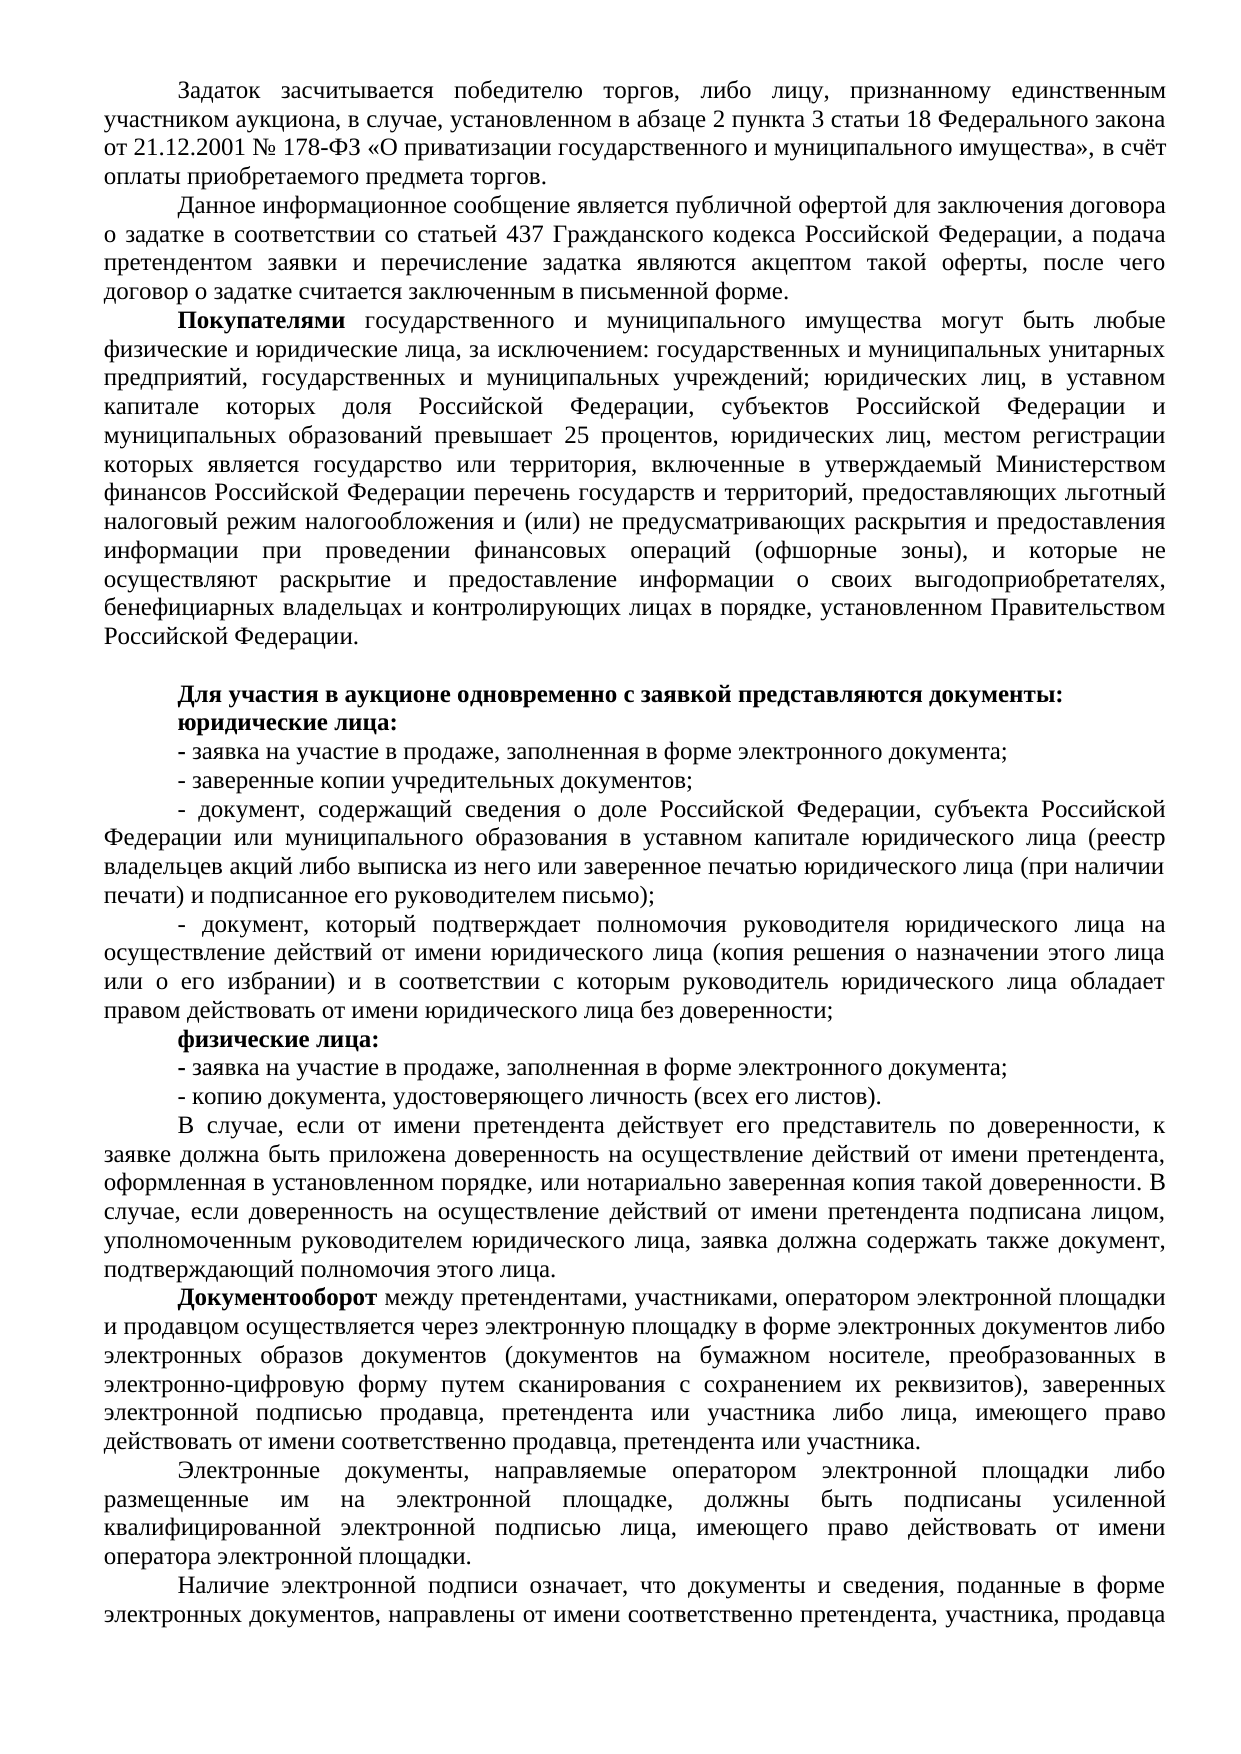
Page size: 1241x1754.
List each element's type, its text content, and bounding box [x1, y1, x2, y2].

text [103, 1570, 1167, 1627]
text - документ, который подтверждает полномочия руководителя юридического лица на осуществление действий от имени юридического лица (копия решения о назначении этого лица или о его избрании) и в соответствии с которым руководитель юридического лица обладает правом действовать от имени юридического лица без доверенности; [103, 909, 1167, 1024]
text - копию документа, удостоверяющего личность (всех его листов). [103, 1081, 1167, 1110]
text - заявка на участие в продаже, заполненная в форме электронного документа; [103, 736, 1167, 765]
text Для участия в аукционе одновременно с заявкой представляются документы: [103, 679, 1167, 707]
text - заявка на участие в продаже, заполненная в форме электронного документа; [103, 1052, 1167, 1081]
text - заверенные копии учредительных документов; [103, 765, 1167, 794]
text физические лица: [103, 1024, 1167, 1052]
text юридические лица: [103, 707, 1167, 736]
text В случае, если от имени претендента действует его представитель по доверенности, к заявке должна быть приложена доверенность на осуществление действий от имени претендента, оформленная в установленном порядке, или нотариально заверенная копия такой доверенности. В случае, если доверенность на осуществление действий от имени претендента подписана лицом, уполномоченным руководителем юридического лица, заявка должна содержать также документ, подтверждающий полномочия этого лица. [103, 1110, 1167, 1282]
text Задаток засчитывается победителю торгов, либо лицу, признанному единственным участником аукциона, в случае, установленном в абзаце 2 пункта 3 статьи 18 Федерального закона от 21.12.2001 № 178-ФЗ «О приватизации государственного и муниципального имущества», в счёт оплаты приобретаемого предмета торгов. [103, 75, 1167, 190]
text Покупателями государственного и муниципального имущества могут быть любые физические и юридические лица, за исключением: государственных и муниципальных унитарных предприятий, государственных и муниципальных учреждений; юридических лиц, в уставном капитале которых доля Российской Федерации, субъектов Российской Федерации и муниципальных образований превышает 25 процентов, юридических лиц, местом регистрации которых является государство или территория, включенные в утверждаемый Министерством финансов Российской Федерации перечень государств и территорий, предоставляющих льготный налоговый режим налогообложения и (или) не предусматривающих раскрытия и предоставления информации при проведении финансовых операций (офшорные зоны), и которые не осуществляют раскрытие и предоставление информации о своих выгодоприобретателях, бенефициарных владельцах и контролирующих лицах в порядке, установленном Правительством Российской Федерации. [103, 305, 1167, 650]
text - документ, содержащий сведения о доле Российской Федерации, субъекта Российской Федерации или муниципального образования в уставном капитале юридического лица (реестр владельцев акций либо выписка из него или заверенное печатью юридического лица (при наличии печати) и подписанное его руководителем письмо); [103, 794, 1167, 909]
text Данное информационное сообщение является публичной офертой для заключения договора о задатке в соответствии со статьей 437 Гражданского кодекса Российской Федерации, а подача претендентом заявки и перечисление задатка являются акцептом такой оферты, после чего договор о задатке считается заключенным в письменной форме. [103, 190, 1167, 305]
text Электронные документы, направляемые оператором электронной площадки либо размещенные им на электронной площадке, должны быть подписаны усиленной квалифицированной электронной подписью лица, имеющего право действовать от имени оператора электронной площадки. [103, 1455, 1167, 1570]
text Документооборот между претендентами, участниками, оператором электронной площадки и продавцом осуществляется через электронную площадку в форме электронных документов либо электронных образов документов (документов на бумажном носителе, преобразованных в электронно-цифровую форму путем сканирования с сохранением их реквизитов), заверенных электронной подписью продавца, претендента или участника либо лица, имеющего право действовать от имени соответственно продавца, претендента или участника. [103, 1282, 1167, 1455]
